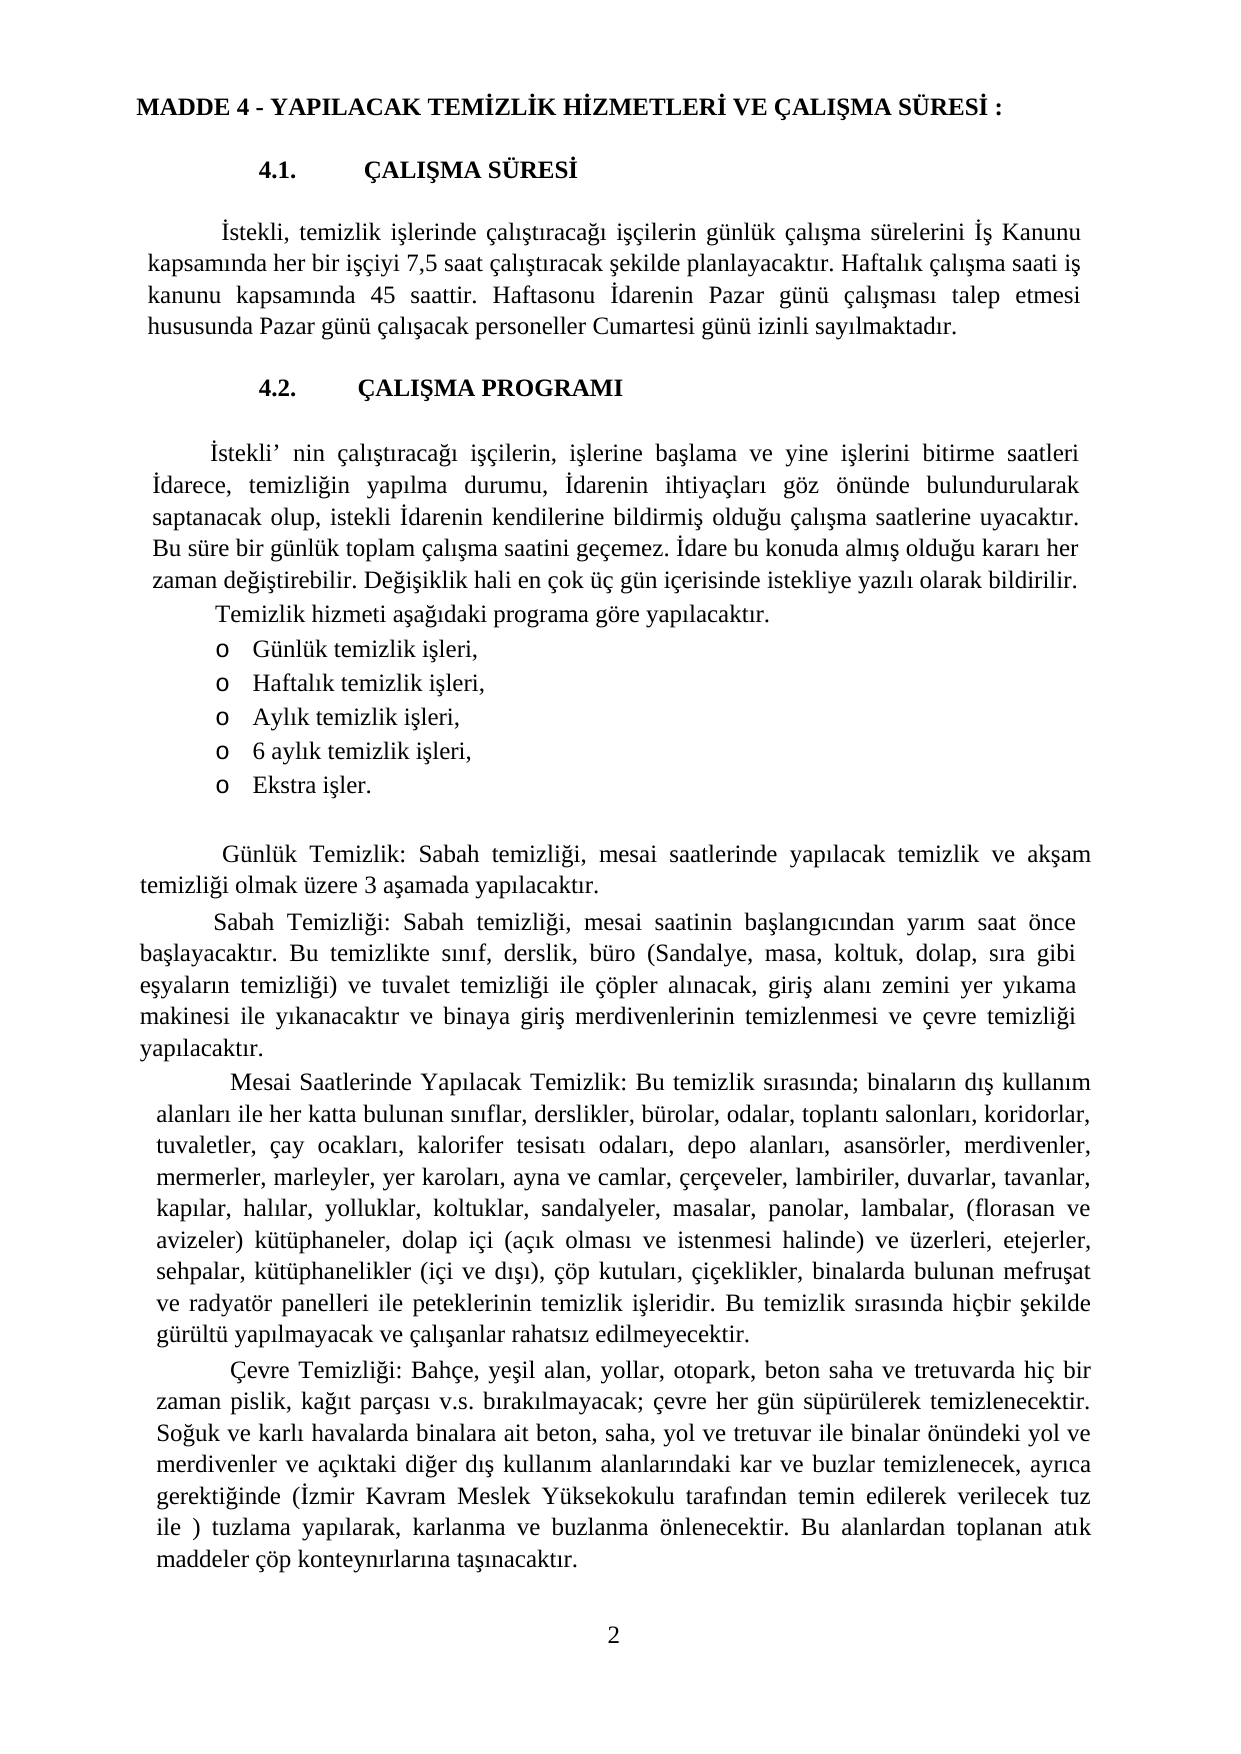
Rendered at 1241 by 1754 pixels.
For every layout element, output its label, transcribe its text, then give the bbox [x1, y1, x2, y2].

list Haftalık temizlik işleri, [215, 668, 1092, 699]
text Çevre Temizliği: Bahçe, yeşil alan, yollar, otopark, beton saha ve tretuvarda hiç bir zaman pislik, kağıt parçası v.s. bırakılmayacak; çevre her gün süpürülerek temizlenecektir. Soğuk ve karlı havalarda binalara ait beton, saha, yol ve tretuvar ile binalar önündeki yol ve merdivenler ve açıktaki diğer dış kullanım alanlarındaki kar ve buzlar temizlenecek, ayrıca gerektiğinde (İzmir Kavram Meslek Yüksekokulu tarafından temin edilerek verilecek tuz ile ) tuzlama yapılarak, karlanma ve buzlanma önlenecektir. Bu alanlardan toplanan atık maddeler çöp konteynırlarına taşınacaktır. [156, 1355, 1092, 1573]
text İstekli, temizlik işlerinde çalıştıracağı işçilerin günlük çalışma sürelerini İş Kanunu kapsamında her bir işçiyi 7,5 saat çalıştıracak şekilde planlayacaktır. Haftalık çalışma saati iş kanunu kapsamında 45 saattir. Haftasonu İdarenin Pazar günü çalışması talep etmesi hususunda Pazar günü çalışacak personeller Cumartesi günü izinli sayılmaktadır. [147, 217, 1082, 340]
list Aylık temizlik işleri, [215, 702, 1092, 733]
list Günlük temizlik işleri, [215, 634, 1092, 665]
text Günlük Temizlik: Sabah temizliği, mesai saatlerinde yapılacak temizlik ve akşam temizliği olmak üzere 3 aşamada yapılacaktır. [140, 839, 1092, 899]
list ÇALIŞMA PROGRAMI [258, 373, 1080, 401]
text Sabah Temizliği: Sabah temizliği, mesai saatinin başlangıcından yarım saat önce başlayacaktır. Bu temizlikte sınıf, derslik, büro (Sandalye, masa, koltuk, dolap, sıra gibi eşyaların temizliği) ve tuvalet temizliği ile çöpler alınacak, giriş alanı zemini yer yıkama makinesi ile yıkanacaktır ve binaya giriş merdivenlerinin temizlenmesi ve çevre temizliği yapılacaktır. [139, 907, 1077, 1062]
list 6 aylık temizlik işleri, [215, 736, 1092, 767]
text Mesai Saatlerinde Yapılacak Temizlik: Bu temizlik sırasında; binaların dış kullanım alanları ile her katta bulunan sınıflar, derslikler, bürolar, odalar, toplantı salonları, koridorlar, tuvaletler, çay ocakları, kalorifer tesisatı odaları, depo alanları, asansörler, merdivenler, mermerler, marleyler, yer karoları, ayna ve camlar, çerçeveler, lambiriler, duvarlar, tavanlar, kapılar, halılar, yolluklar, koltuklar, sandalyeler, masalar, panolar, lambalar, (florasan ve avizeler) kütüphaneler, dolap içi (açık olması ve istenmesi halinde) ve üzerleri, etejerler, sehpalar, kütüphanelikler (içi ve dışı), çöp kutuları, çiçeklikler, binalarda bulunan mefruşat ve radyatör panelleri ile peteklerinin temizlik işleridir. Bu temizlik sırasında hiçbir şekilde gürültü yapılmayacak ve çalışanlar rahatsız edilmeyecektir. [156, 1067, 1092, 1348]
list Ekstra işler. [215, 770, 1092, 801]
list ÇALIŞMA SÜRESİ [258, 155, 1082, 184]
text MADDE 4 - YAPILACAK TEMİZLİK HİZMETLERİ VE ÇALIŞMA SÜRESİ : [136, 92, 1092, 121]
text İstekli’ nin çalıştıracağı işçilerin, işlerine başlama ve yine işlerini bitirme saatleri İdarece, temizliğin yapılma durumu, İdarenin ihtiyaçları göz önünde bulundurularak saptanacak olup, istekli İdarenin kendilerine bildirmiş olduğu çalışma saatlerine uyacaktır. Bu süre bir günlük toplam çalışma saatini geçemez. İdare bu konuda almış olduğu kararı her zaman değiştirebilir. Değişiklik hali en çok üç gün içerisinde istekliye yazılı olarak bildirilir. [152, 438, 1080, 593]
text Temizlik hizmeti aşağıdaki programa göre yapılacaktır. [214, 599, 1092, 628]
